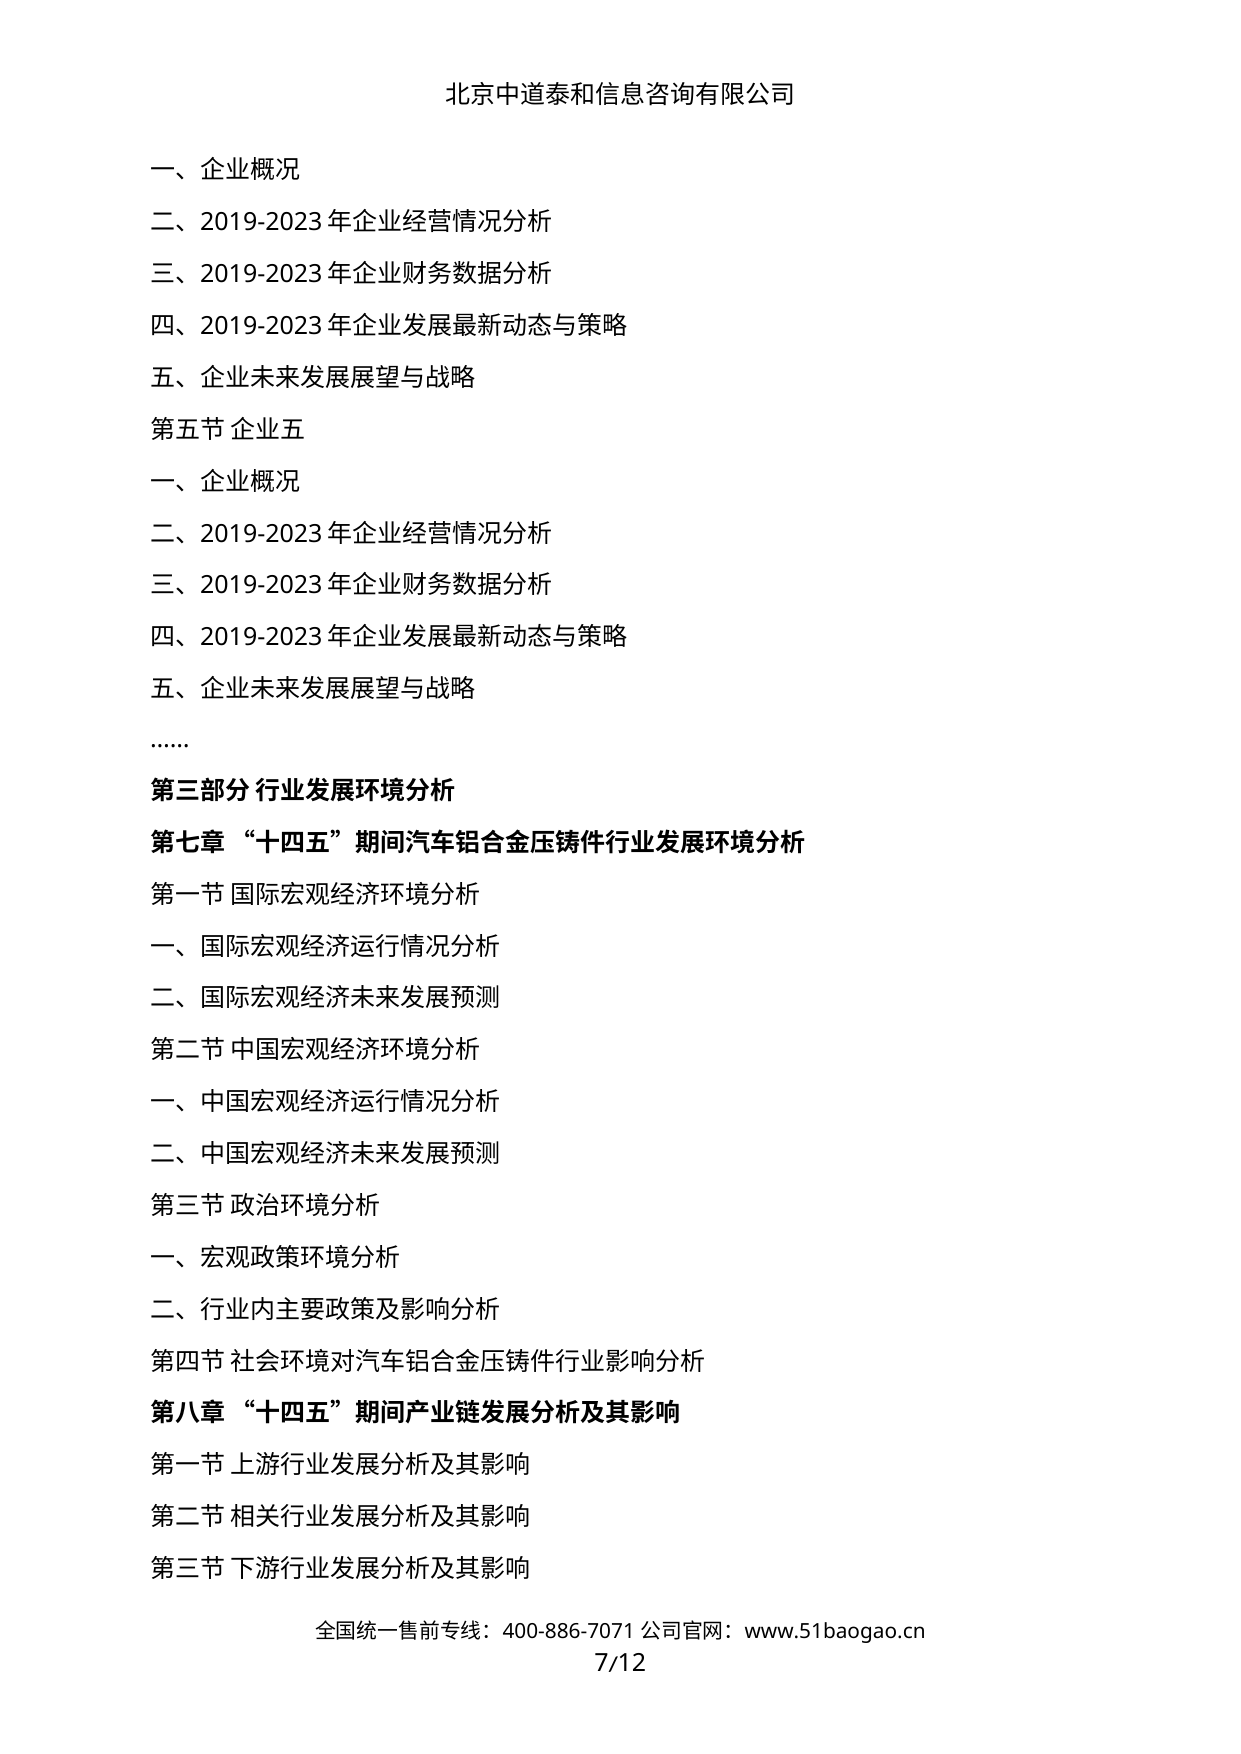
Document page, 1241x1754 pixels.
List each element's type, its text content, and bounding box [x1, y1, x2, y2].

text 五、企业未来发展展望与战略 [150, 357, 1090, 394]
text 第八章 “十四五”期间产业链发展分析及其影响 [150, 1393, 1090, 1429]
text 一、国际宏观经济运行情况分析 [150, 926, 1090, 962]
text 第二节 相关行业发展分析及其影响 [150, 1497, 1090, 1533]
text 第七章 “十四五”期间汽车铝合金压铸件行业发展环境分析 [150, 822, 1090, 858]
text 二、国际宏观经济未来发展预测 [150, 978, 1090, 1014]
text 第五节 企业五 [150, 409, 1090, 446]
text 四、2019-2023年企业发展最新动态与策略 [150, 617, 1090, 653]
text 二、行业内主要政策及影响分析 [150, 1289, 1090, 1325]
text 二、中国宏观经济未来发展预测 [150, 1133, 1090, 1170]
text 第三节 下游行业发展分析及其影响 [150, 1548, 1090, 1585]
text 第一节 国际宏观经济环境分析 [150, 874, 1090, 910]
text 一、企业概况 [150, 461, 1090, 497]
text …… [150, 721, 1090, 755]
text 第四节 社会环境对汽车铝合金压铸件行业影响分析 [150, 1341, 1090, 1377]
text 第三部分 行业发展环境分析 [150, 770, 1090, 807]
text 三、2019-2023年企业财务数据分析 [150, 565, 1090, 601]
text 五、企业未来发展展望与战略 [150, 669, 1090, 705]
text 第二节 中国宏观经济环境分析 [150, 1030, 1090, 1066]
text 一、中国宏观经济运行情况分析 [150, 1082, 1090, 1118]
text 四、2019-2023年企业发展最新动态与策略 [150, 306, 1090, 342]
text 二、2019-2023年企业经营情况分析 [150, 513, 1090, 549]
text 一、企业概况 [150, 150, 1090, 186]
text 一、宏观政策环境分析 [150, 1237, 1090, 1273]
text 第三节 政治环境分析 [150, 1185, 1090, 1222]
text 第一节 上游行业发展分析及其影响 [150, 1445, 1090, 1481]
text 三、2019-2023年企业财务数据分析 [150, 254, 1090, 290]
text 二、2019-2023年企业经营情况分析 [150, 202, 1090, 238]
